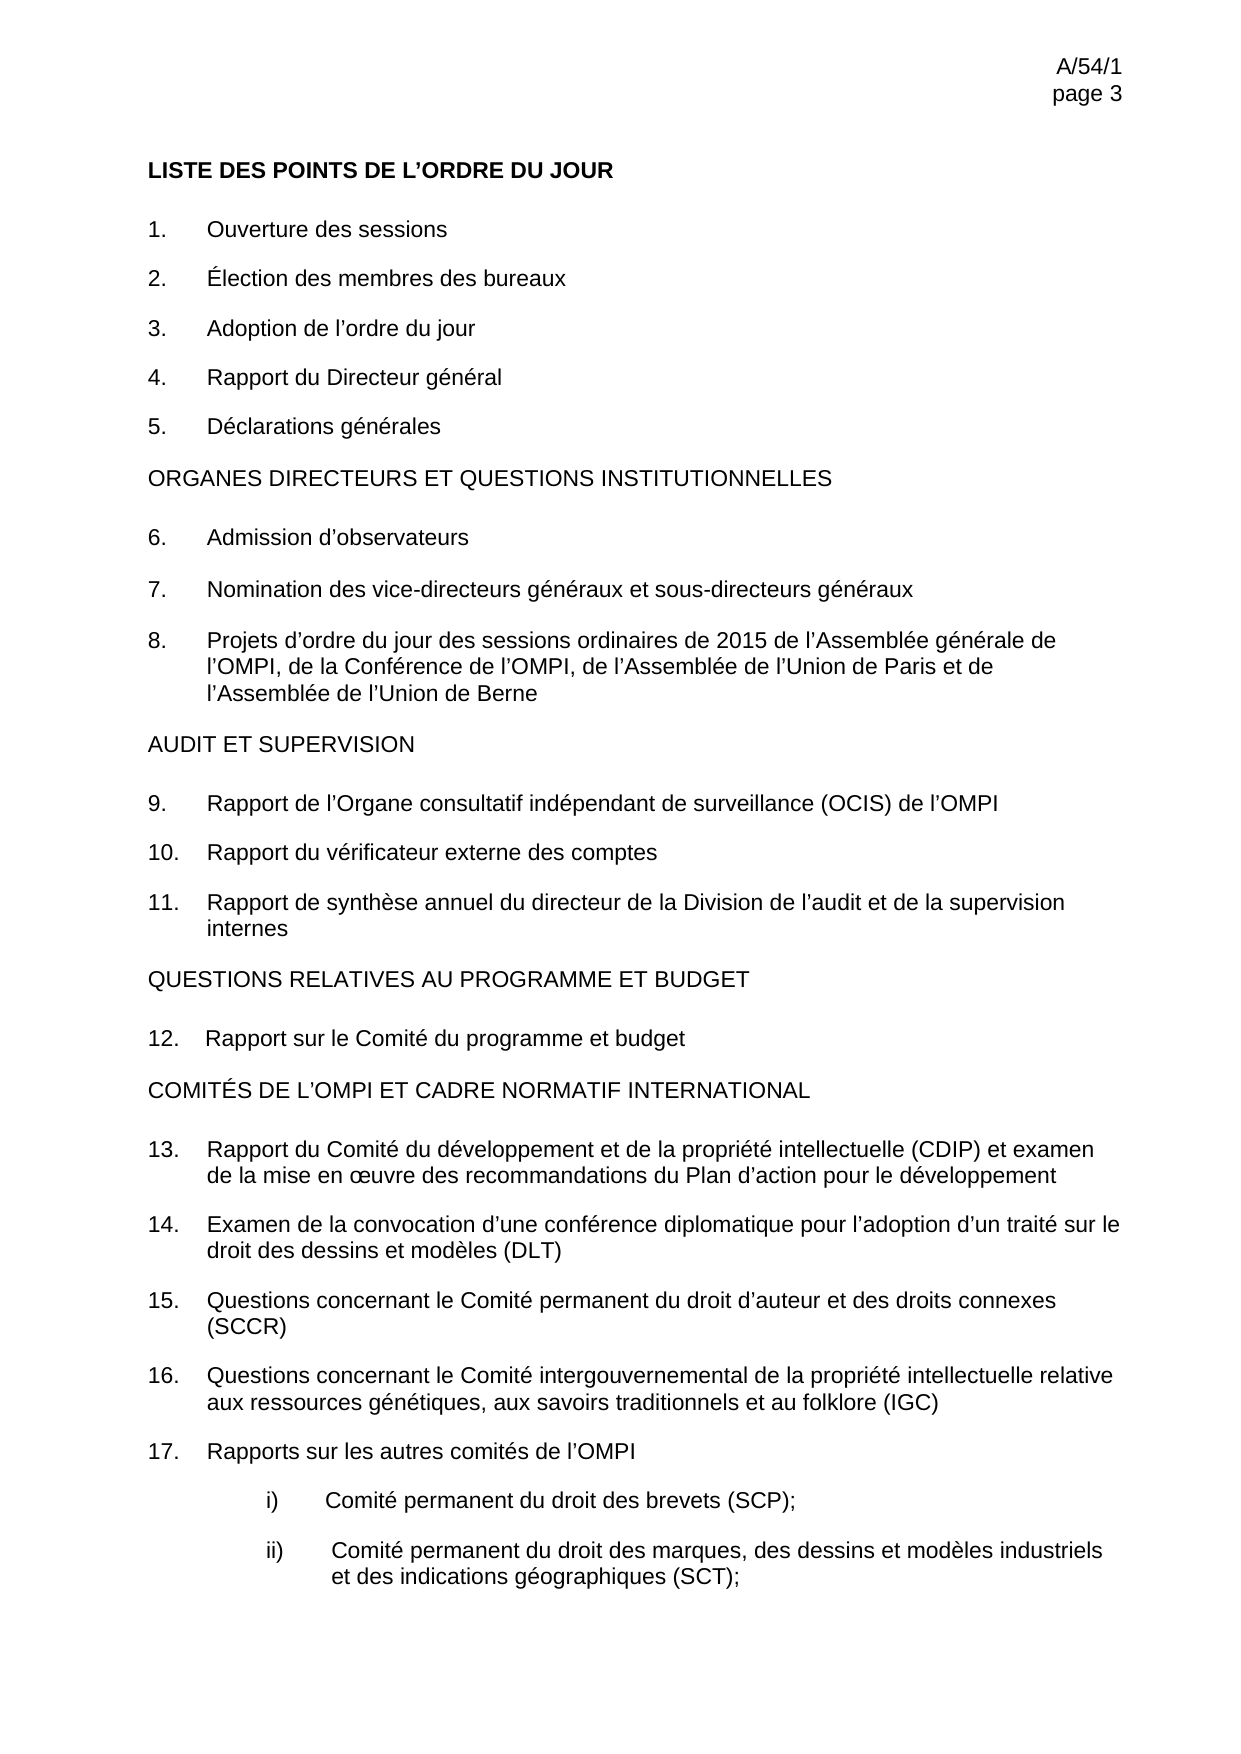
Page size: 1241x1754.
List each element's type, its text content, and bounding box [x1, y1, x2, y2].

subtitle questions relatives au programme et BUDGET [148, 966, 1122, 993]
list Adoption de l’ordre du jour [148, 315, 1122, 341]
list Rapport du vérificateur externe des comptes [148, 839, 1122, 866]
list Rapport de l’Organe consultatif indépendant de surveillance (OCIS) de l’OMPI [148, 790, 1122, 816]
subtitle Audit et supervision [148, 731, 1122, 757]
list Rapport de synthèse annuel du directeur de la Division de l’audit et de la supervision internes [148, 888, 1122, 941]
list Questions concernant le Comité permanent du droit d’auteur et des droits connexes (SCCR) [148, 1287, 1122, 1339]
list ii) Comité permanent du droit des marques, des dessins et modèles industriels et des indications géographiques (SCT); [266, 1537, 1122, 1589]
list Ouverture des sessions [148, 216, 1122, 242]
list Rapport du Comité du développement et de la propriété intellectuelle (CDIP) et examen de la mise en œuvre des recommandations du Plan d’action pour le développement [148, 1136, 1122, 1188]
list Admission d’observateurs [148, 523, 1122, 550]
list Rapport sur le Comité du programme et budget [148, 1025, 1122, 1052]
list Projets d’ordre du jour des sessions ordinaires de 2015 de l’Assemblée générale de l’OMPI, de la Conférence de l’OMPI, de l’Assemblée de l’Union de Paris et de l’Assemblée de l’Union de Berne [148, 627, 1122, 706]
list Questions concernant le Comité intergouvernemental de la propriété intellectuelle relative aux ressources génétiques, aux savoirs traditionnels et au folklore (IGC) [148, 1362, 1122, 1415]
subtitle ComitÉs de l’OMPI et cadre normatif international [148, 1077, 1122, 1103]
list Examen de la convocation d’une conférence diplomatique pour l’adoption d’un traité sur le droit des dessins et modèles (DLT) [148, 1211, 1122, 1264]
subtitle ORGANES DIRECTEURS ET QUESTIONS INSTITUTIONNELLES [148, 464, 1122, 491]
list Nomination des vice‑directeurs généraux et sous‑directeurs généraux [148, 573, 1122, 604]
subtitle LISTE DES POINTS de l’ordre du jour [148, 157, 1122, 183]
list Rapport du Directeur général [148, 364, 1122, 390]
list Élection des membres des bureaux [148, 265, 1122, 292]
list Rapports sur les autres comités de l’OMPI [148, 1438, 1122, 1464]
list Déclarations générales [148, 413, 1122, 439]
list i) Comité permanent du droit des brevets (SCP); [266, 1487, 1122, 1514]
